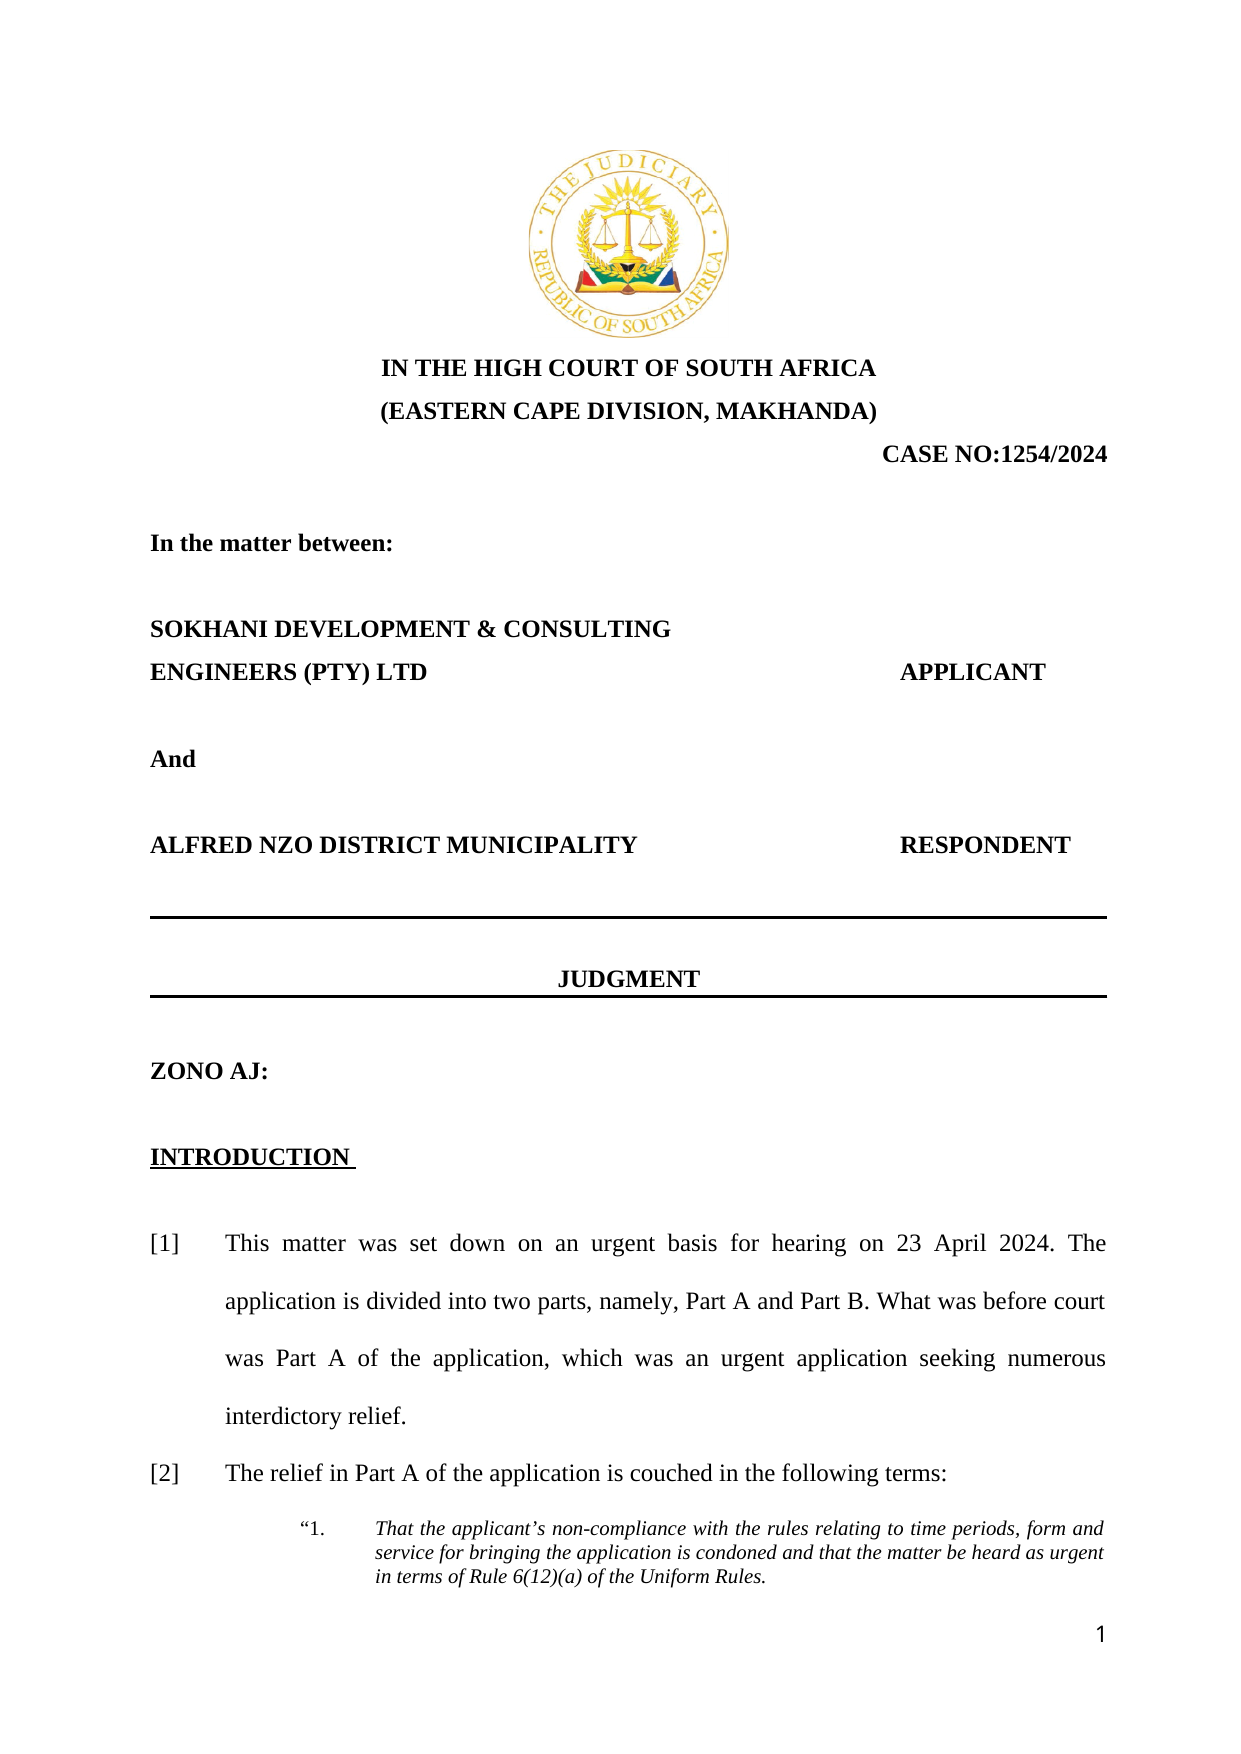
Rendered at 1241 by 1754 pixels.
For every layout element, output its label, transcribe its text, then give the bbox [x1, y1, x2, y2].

text SOKHANI DEVELOPMENT & CONSULTING [150, 614, 1107, 643]
text [1] This matter was set down on an urgent basis for hearing on 23 April 2024. The application is divided into two parts, namely, Part A and Part B. What was before court was Part A of the application, which was an urgent application seeking numerous interdictory relief. [150, 1228, 1107, 1430]
picture [528, 150, 729, 338]
text CASE NO:1254/2024 [675, 439, 1107, 468]
text “1. That the applicant’s non-compliance with the rules relating to time periods, form and service for bringing the application is condoned and that the matter be heard as urgent in terms of Rule 6(12)(a) of the Uniform Rules. [300, 1516, 1107, 1588]
text INTRODUCTION [150, 1142, 1107, 1171]
text And [150, 744, 1107, 772]
text ALFRED NZO DISTRICT MUNICIPALITY RESPONDENT [150, 830, 1107, 859]
text ENGINEERS (PTY) LTD APPLICANT [150, 657, 1107, 686]
text ZONO AJ: [150, 1056, 1107, 1085]
text [2] The relief in Part A of the application is couched in the following terms: [150, 1458, 1107, 1487]
text IN THE HIGH COURT OF SOUTH AFRICA [150, 353, 1107, 382]
text JUDGMENT [150, 959, 1107, 995]
text (EASTERN CAPE DIVISION, MAKHANDA) [150, 396, 1107, 425]
text In the matter between: [150, 528, 1107, 557]
